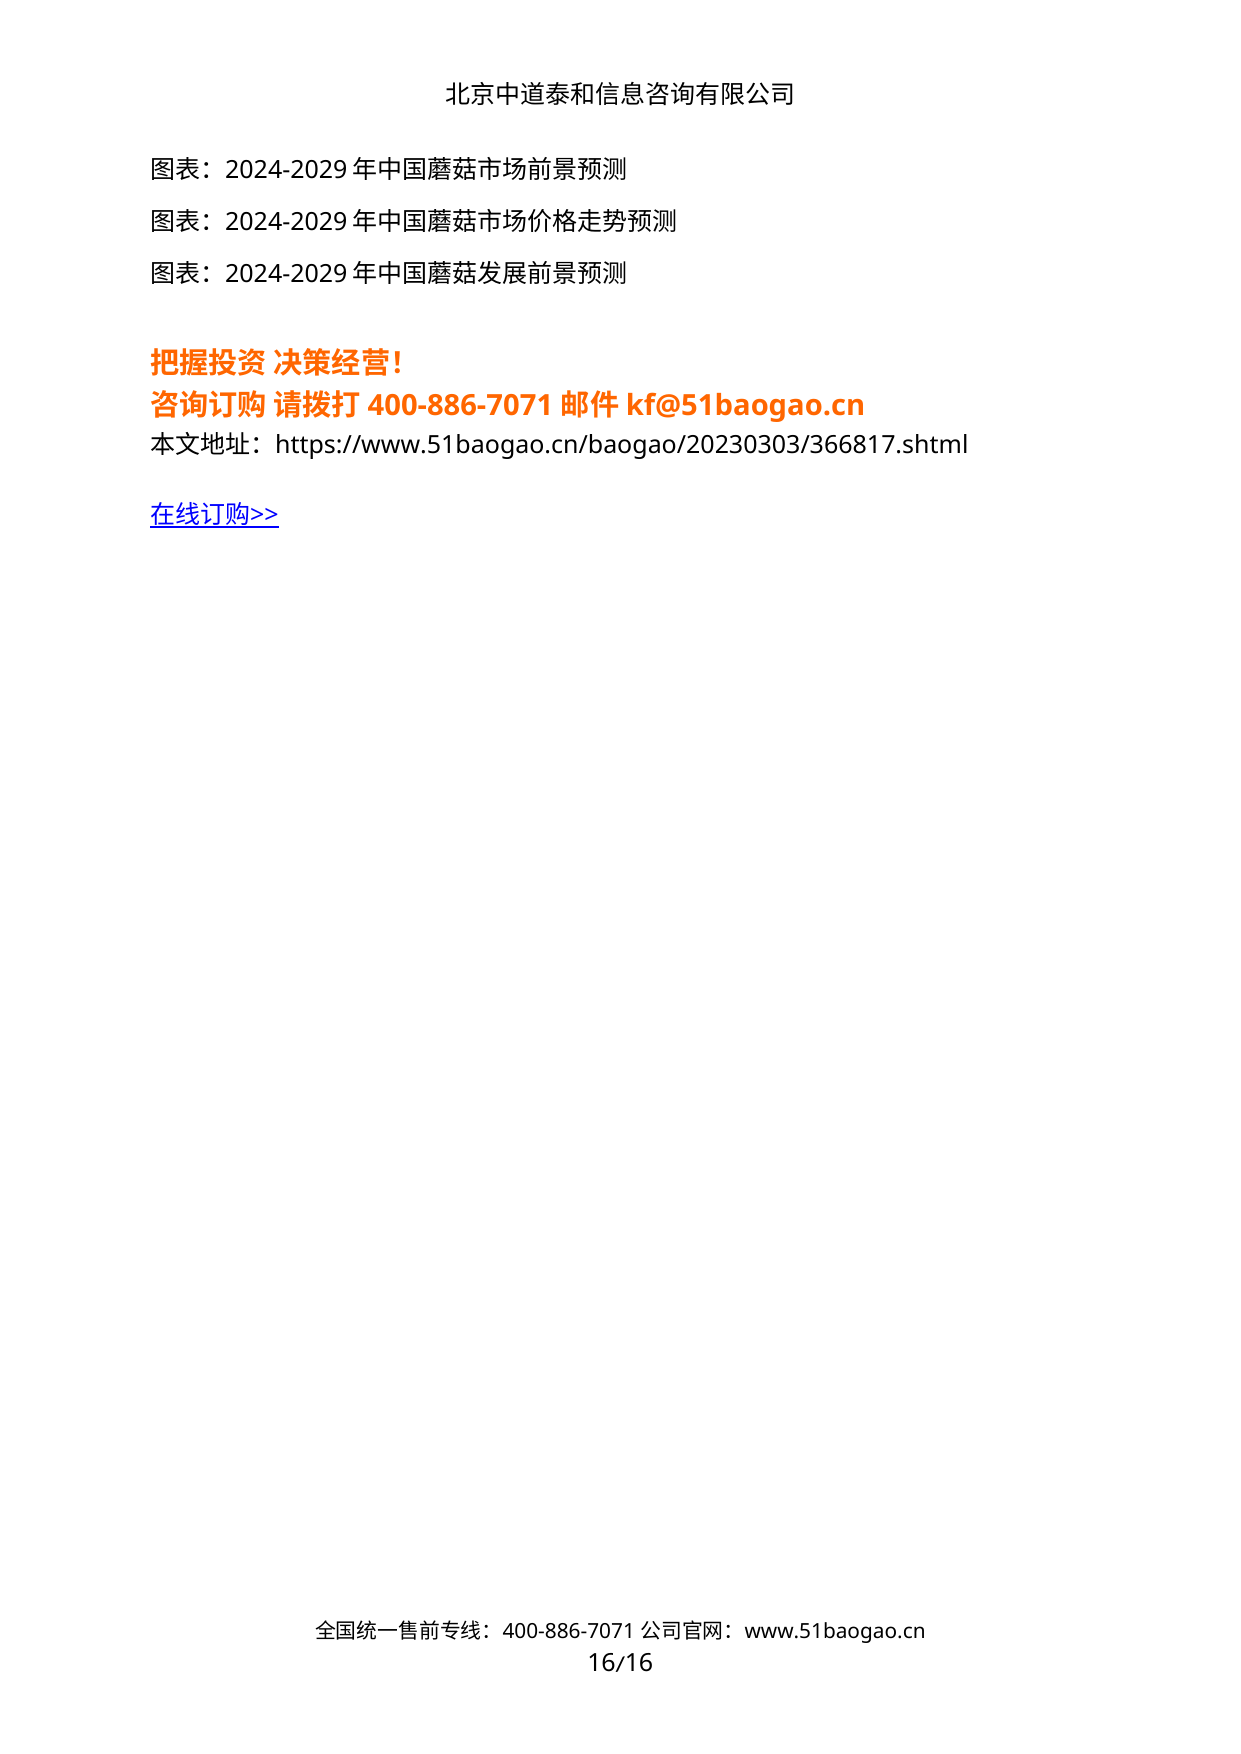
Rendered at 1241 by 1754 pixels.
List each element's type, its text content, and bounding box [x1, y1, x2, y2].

text 图表：2024-2029年中国蘑菇市场前景预测 [150, 150, 1090, 186]
text 在线订购>> [150, 461, 1090, 531]
text 图表：2024-2029年中国蘑菇发展前景预测 [150, 254, 1090, 290]
text 图表：2024-2029年中国蘑菇市场价格走势预测 [150, 202, 1090, 238]
text 把握投资 决策经营！咨询订购 请拨打 400-886-7071 邮件 kf@51baogao.cn本文地址：https://www.51baogao.cn/baogao/20230303/366817.shtml [150, 306, 1090, 461]
